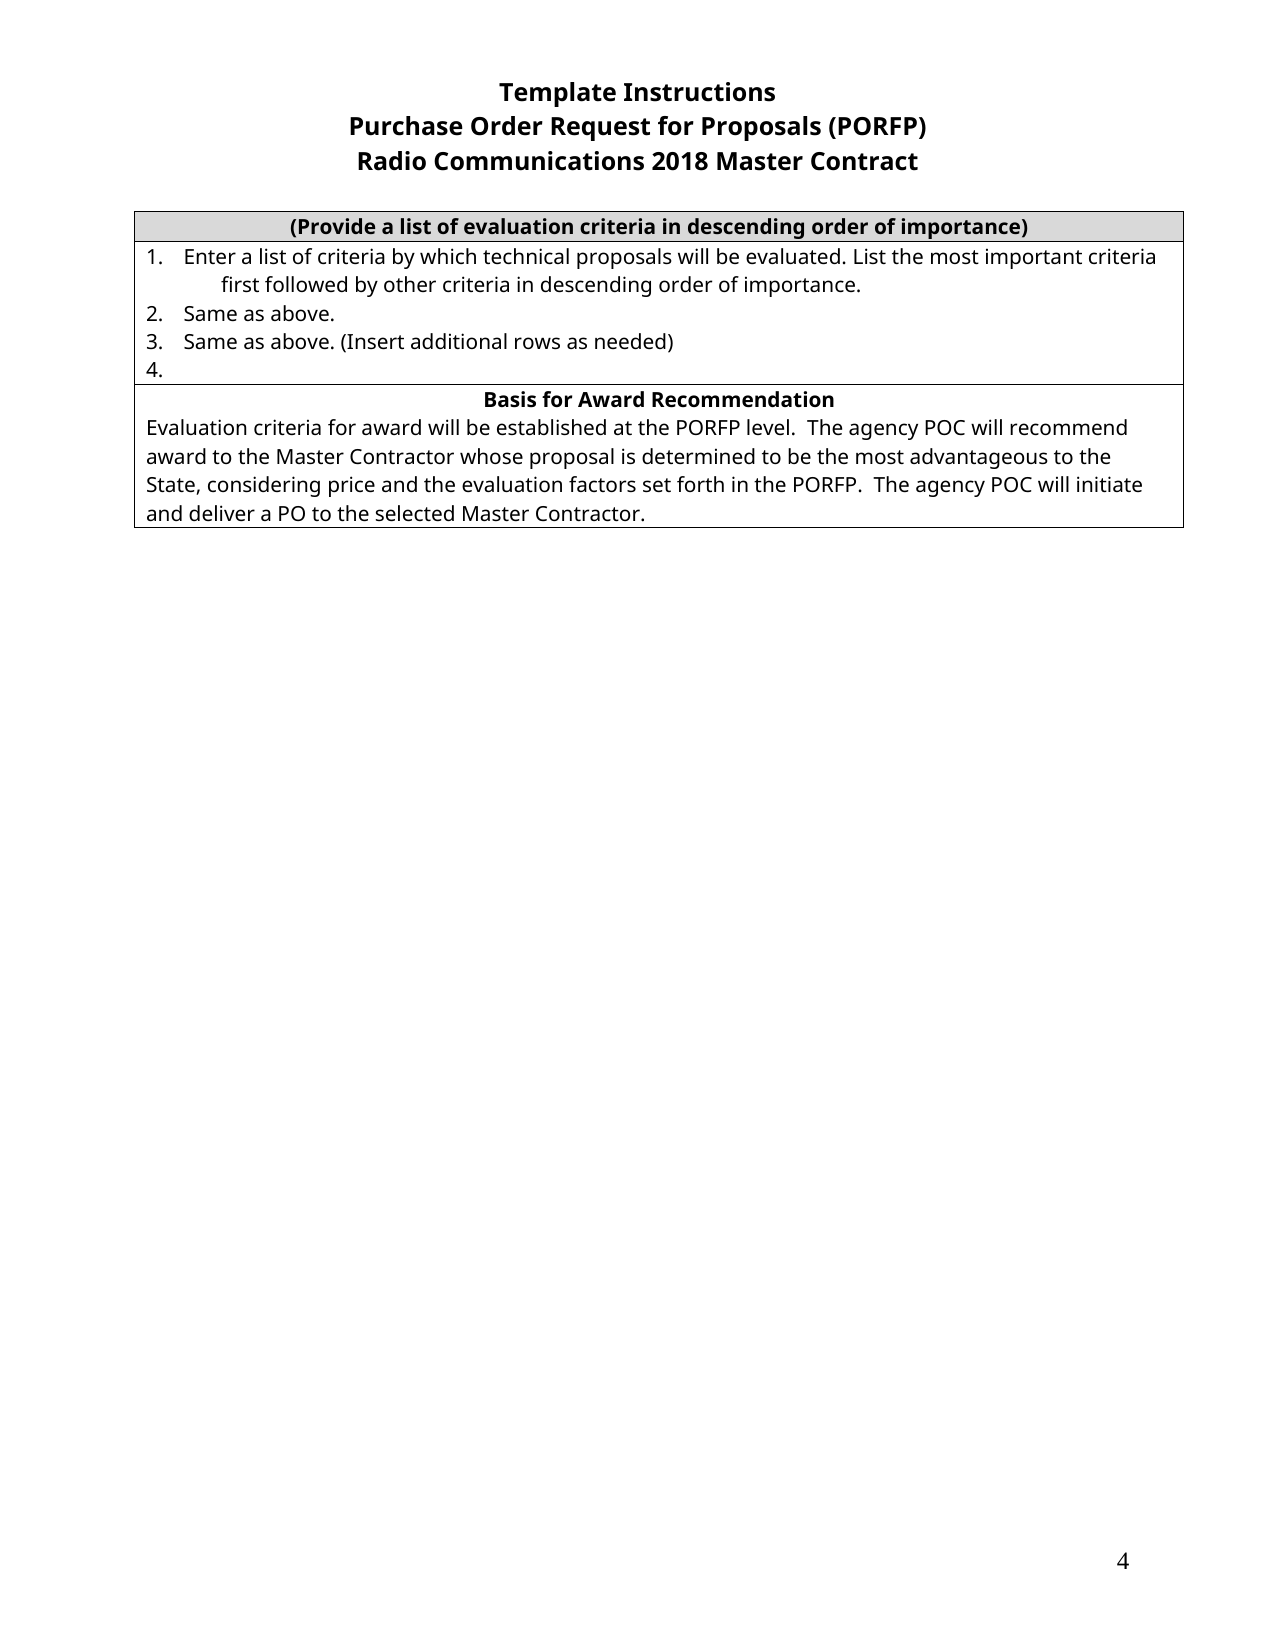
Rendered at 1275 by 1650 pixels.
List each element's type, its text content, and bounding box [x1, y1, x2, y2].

table_cell Enter a list of criteria by which technical proposals will be evaluated. List the most important criteria first followed by other criteria in descending order of importance. Same as above. Same as above. (Insert additional rows as needed) [135, 242, 1183, 384]
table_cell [135, 212, 1183, 241]
table_cell Basis for Award Recommendation Evaluation criteria for award will be established at the PORFP level. The agency POC will recommend award to the Master Contractor whose proposal is determined to be the most advantageous to the State, considering price and the evaluation factors set forth in the PORFP. The agency POC will initiate and deliver a to the selected Master Contractor. [135, 385, 1183, 527]
